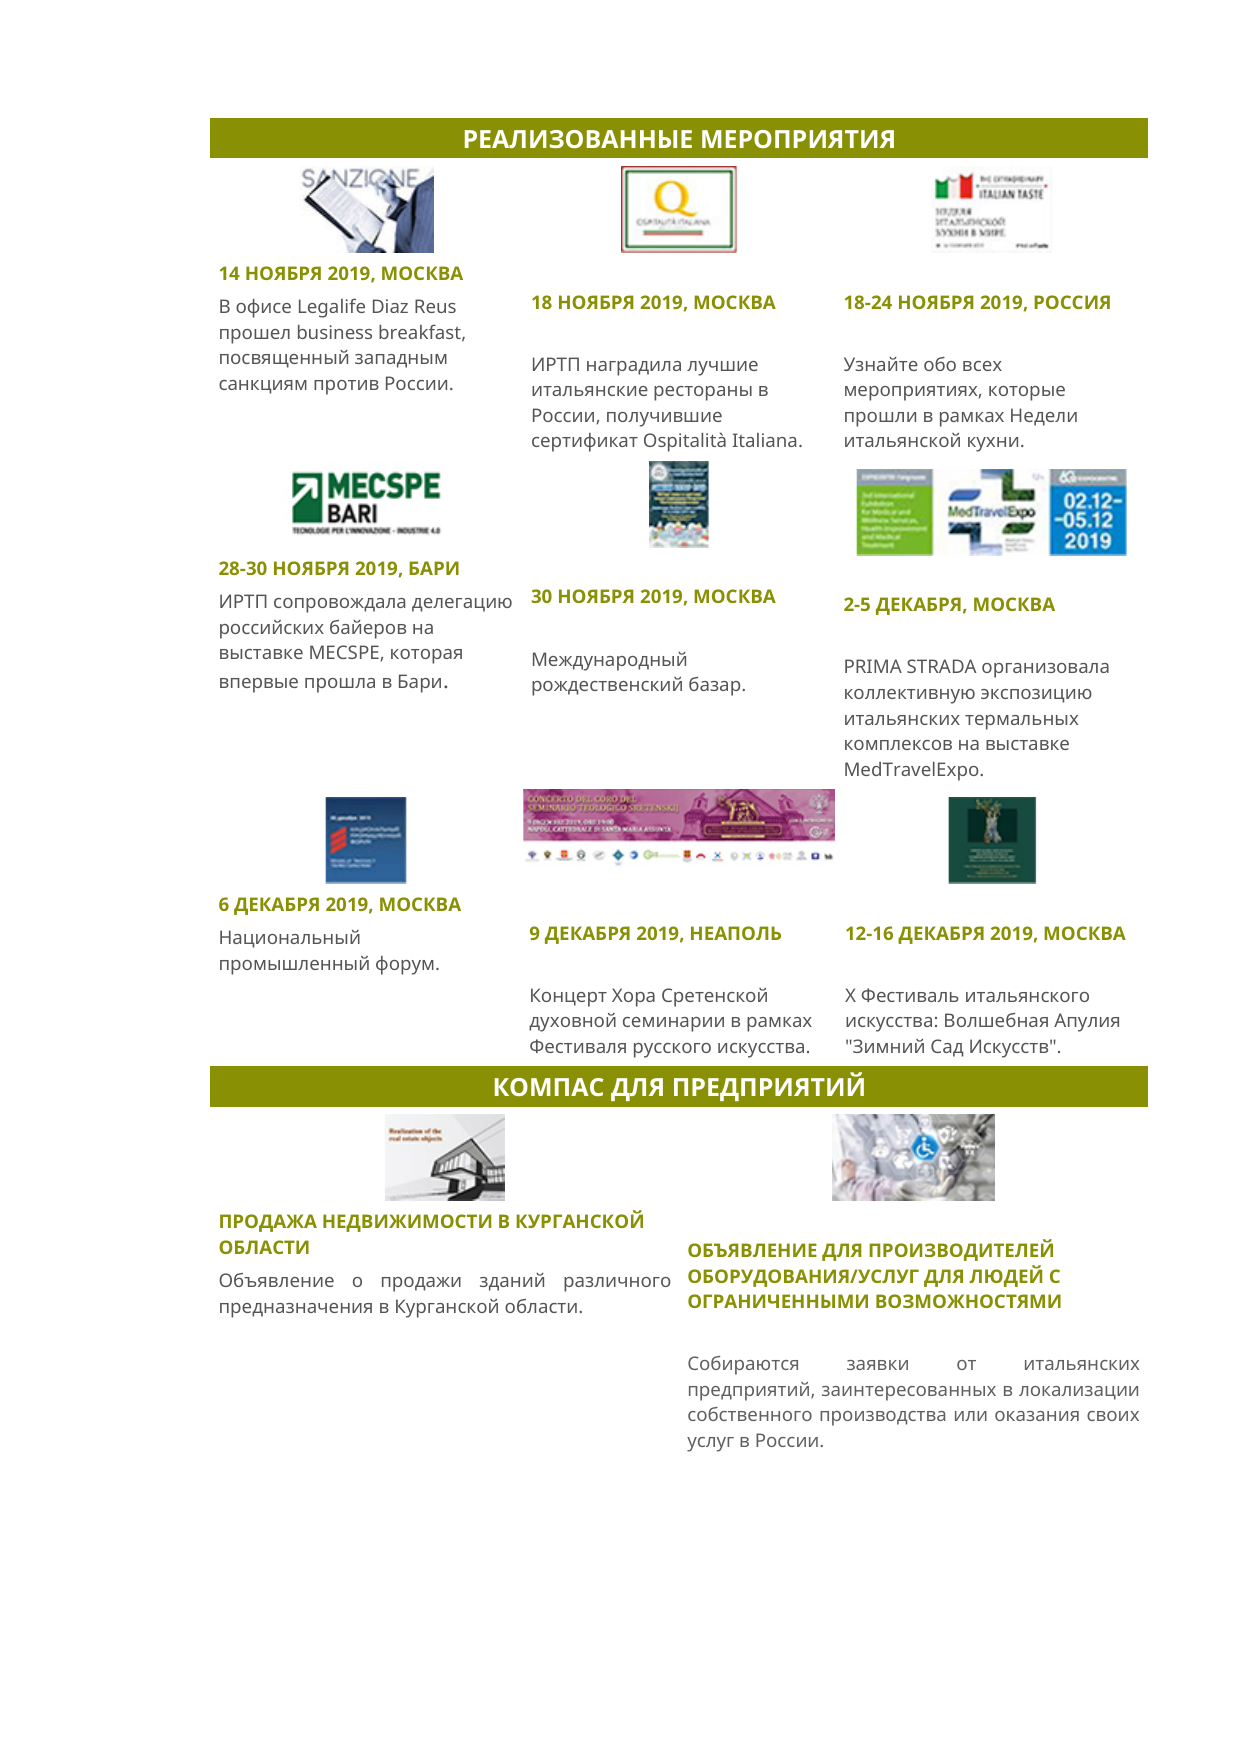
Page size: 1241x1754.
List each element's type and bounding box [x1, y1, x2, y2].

picture [856, 469, 1127, 556]
picture [649, 461, 710, 548]
picture [523, 789, 835, 868]
picture [948, 797, 1037, 884]
picture [931, 166, 1053, 253]
table_cell [207, 789, 1151, 1066]
table_cell [207, 118, 1151, 159]
table_cell [207, 159, 1151, 461]
table_cell [207, 1107, 1151, 1461]
picture [299, 166, 434, 253]
picture [832, 1114, 995, 1201]
picture [269, 461, 464, 548]
picture [621, 166, 738, 253]
table_cell [207, 461, 1151, 789]
picture [384, 1114, 505, 1201]
picture [325, 797, 407, 884]
